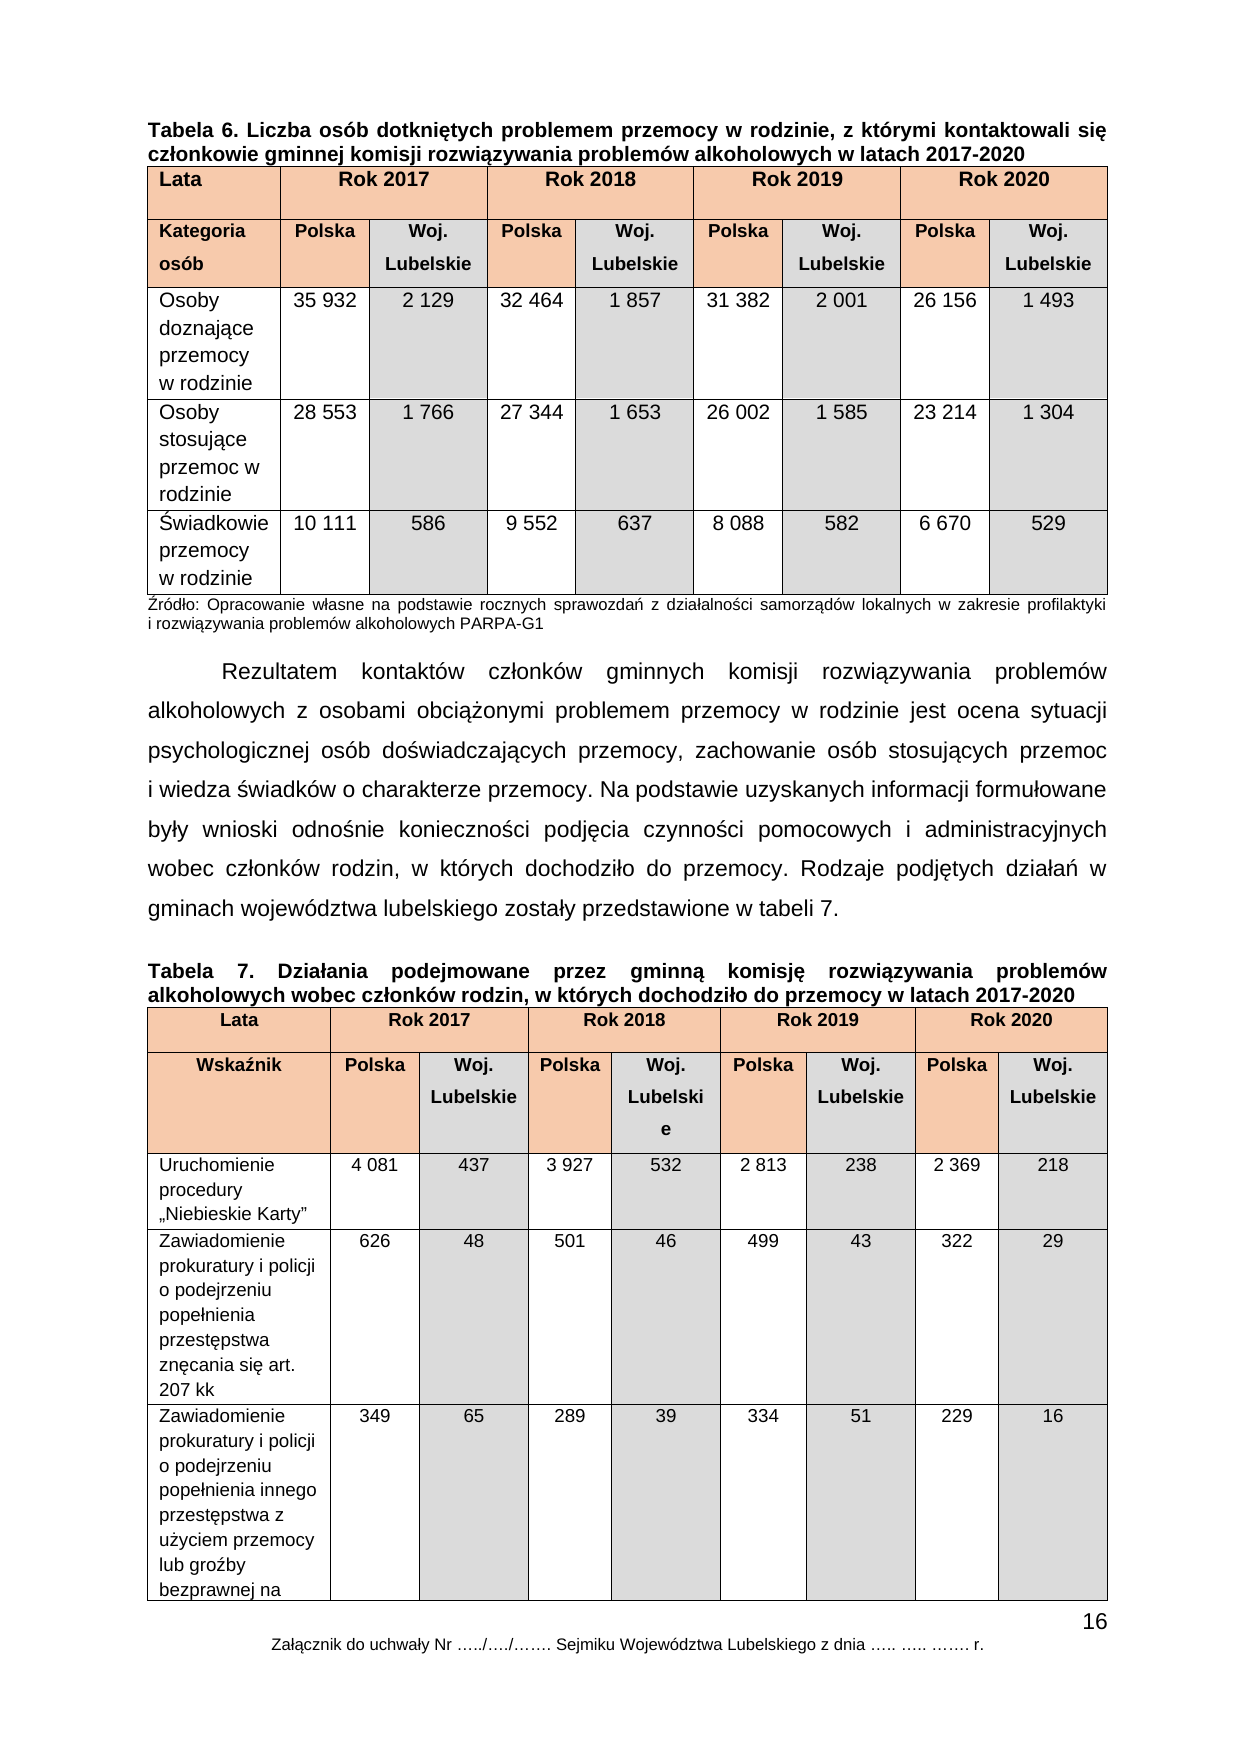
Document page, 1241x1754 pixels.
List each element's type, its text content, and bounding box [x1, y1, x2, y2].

table_cell 31 382 [694, 288, 782, 398]
table_cell 43 [807, 1230, 915, 1404]
table_cell 582 [783, 511, 900, 594]
table_cell 1 304 [990, 400, 1107, 510]
table_cell 1 653 [576, 400, 693, 510]
table_cell 27 344 [488, 400, 575, 510]
table_cell Zawiadomienie prokuratury i policji o podejrzeniu popełnienia przestępstwa znęcania się art. 207 kk [148, 1230, 330, 1404]
table_cell 4 081 [331, 1154, 419, 1229]
table_cell Osoby stosujące przemoc w rodzinie [148, 400, 280, 510]
table_cell Polska [721, 1053, 806, 1153]
table_cell Polska [694, 220, 782, 287]
table_cell Polska [529, 1053, 611, 1153]
table_cell Woj. Lubelskie [420, 1053, 528, 1153]
table_cell Kategoria osób [148, 220, 280, 287]
text Tabela 6. Liczba osób dotkniętych problemem przemocy w rodzinie, z którymi kontaktowali się członkowie gminnej komisji rozwiązywania problemów alkoholowych w latach 2017-2020 [148, 118, 1107, 166]
table_cell Woj. Lubelskie [612, 1053, 720, 1153]
text Rezultatem kontaktów członków gminnych komisji rozwiązywania problemów alkoholowych z osobami obciążonymi problemem przemocy w rodzinie jest ocena sytuacji psychologicznej osób doświadczających przemocy, zachowanie osób stosujących przemoc i wiedza świadków o charakterze przemocy. Na podstawie uzyskanych informacji formułowane były wnioski odnośnie konieczności podjęcia czynności pomocowych i administracyjnych wobec członków rodzin, w których dochodziło do przemocy. Rodzaje podjętych działań w gminach województwa lubelskiego zostały przedstawione w tabeli 7. [148, 658, 1107, 921]
table_header Rok 2020 [916, 1008, 1107, 1052]
table_cell Woj. Lubelskie [783, 220, 900, 287]
table_cell 35 932 [281, 288, 369, 398]
table_cell 529 [990, 511, 1107, 594]
table_cell 48 [420, 1230, 528, 1404]
table_cell 1 585 [783, 400, 900, 510]
table_cell 229 [916, 1405, 998, 1600]
table_cell 289 [529, 1405, 611, 1600]
table_header Rok 2017 [331, 1008, 528, 1052]
table_cell 3 927 [529, 1154, 611, 1229]
table_cell 499 [721, 1230, 806, 1404]
table_cell 26 156 [901, 288, 989, 398]
table_cell 9 552 [488, 511, 575, 594]
table_cell Polska [331, 1053, 419, 1153]
table_cell 26 002 [694, 400, 782, 510]
table_cell 637 [576, 511, 693, 594]
table_cell 218 [999, 1154, 1107, 1229]
table_cell 238 [807, 1154, 915, 1229]
table_cell 39 [612, 1405, 720, 1600]
table_cell Świadkowie przemocy w rodzinie [148, 511, 280, 594]
table_cell 322 [916, 1230, 998, 1404]
table_header Rok 2018 [529, 1008, 720, 1052]
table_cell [148, 1405, 330, 1600]
table_header Rok 2018 [488, 167, 693, 219]
table_cell 23 214 [901, 400, 989, 510]
table_cell Woj. Lubelskie [370, 220, 487, 287]
table_cell Polska [916, 1053, 998, 1153]
table_cell 2 813 [721, 1154, 806, 1229]
table_cell Wskaźnik [148, 1053, 330, 1153]
table_cell 532 [612, 1154, 720, 1229]
table_header Rok 2019 [694, 167, 900, 219]
table_cell 28 553 [281, 400, 369, 510]
table_cell Polska [488, 220, 575, 287]
table_cell 10 111 [281, 511, 369, 594]
table_cell 334 [721, 1405, 806, 1600]
table_cell 32 464 [488, 288, 575, 398]
table_header Rok 2017 [281, 167, 487, 219]
table_cell 437 [420, 1154, 528, 1229]
text Źródło: Opracowanie własne na podstawie rocznych sprawozdań z działalności samorządów lokalnych w zakresie profilaktyki i rozwiązywania problemów alkoholowych PARPA-G1 [148, 595, 1107, 633]
table_cell Woj. Lubelskie [990, 220, 1107, 287]
table_cell 1 766 [370, 400, 487, 510]
table_cell Woj. Lubelskie [807, 1053, 915, 1153]
table_cell 29 [999, 1230, 1107, 1404]
table_cell Woj. Lubelskie [999, 1053, 1107, 1153]
table_cell 8 088 [694, 511, 782, 594]
table_cell 2 129 [370, 288, 487, 398]
table_cell 501 [529, 1230, 611, 1404]
table_cell 2 001 [783, 288, 900, 398]
table_cell 6 670 [901, 511, 989, 594]
table_cell 1 493 [990, 288, 1107, 398]
table_header Lata [148, 167, 280, 219]
table_cell Polska [901, 220, 989, 287]
table_cell 16 [999, 1405, 1107, 1600]
table_header Rok 2020 [901, 167, 1107, 219]
table_cell 1 857 [576, 288, 693, 398]
table_cell 46 [612, 1230, 720, 1404]
table_cell 349 [331, 1405, 419, 1600]
table_cell 586 [370, 511, 487, 594]
table_cell 626 [331, 1230, 419, 1404]
table_cell Uruchomienie procedury „Niebieskie Karty” [148, 1154, 330, 1229]
table_cell Woj. Lubelskie [576, 220, 693, 287]
table_cell 65 [420, 1405, 528, 1600]
table_header Lata [148, 1008, 330, 1052]
text Tabela 7. Działania podejmowane przez gminną komisję rozwiązywania problemów alkoholowych wobec członków rodzin, w których dochodziło do przemocy w latach 2017-2020 [148, 959, 1107, 1007]
table_cell 51 [807, 1405, 915, 1600]
table_cell 2 369 [916, 1154, 998, 1229]
table_cell Polska [281, 220, 369, 287]
table_header Rok 2019 [721, 1008, 915, 1052]
table_cell Osoby doznające przemocy w rodzinie [148, 288, 280, 398]
